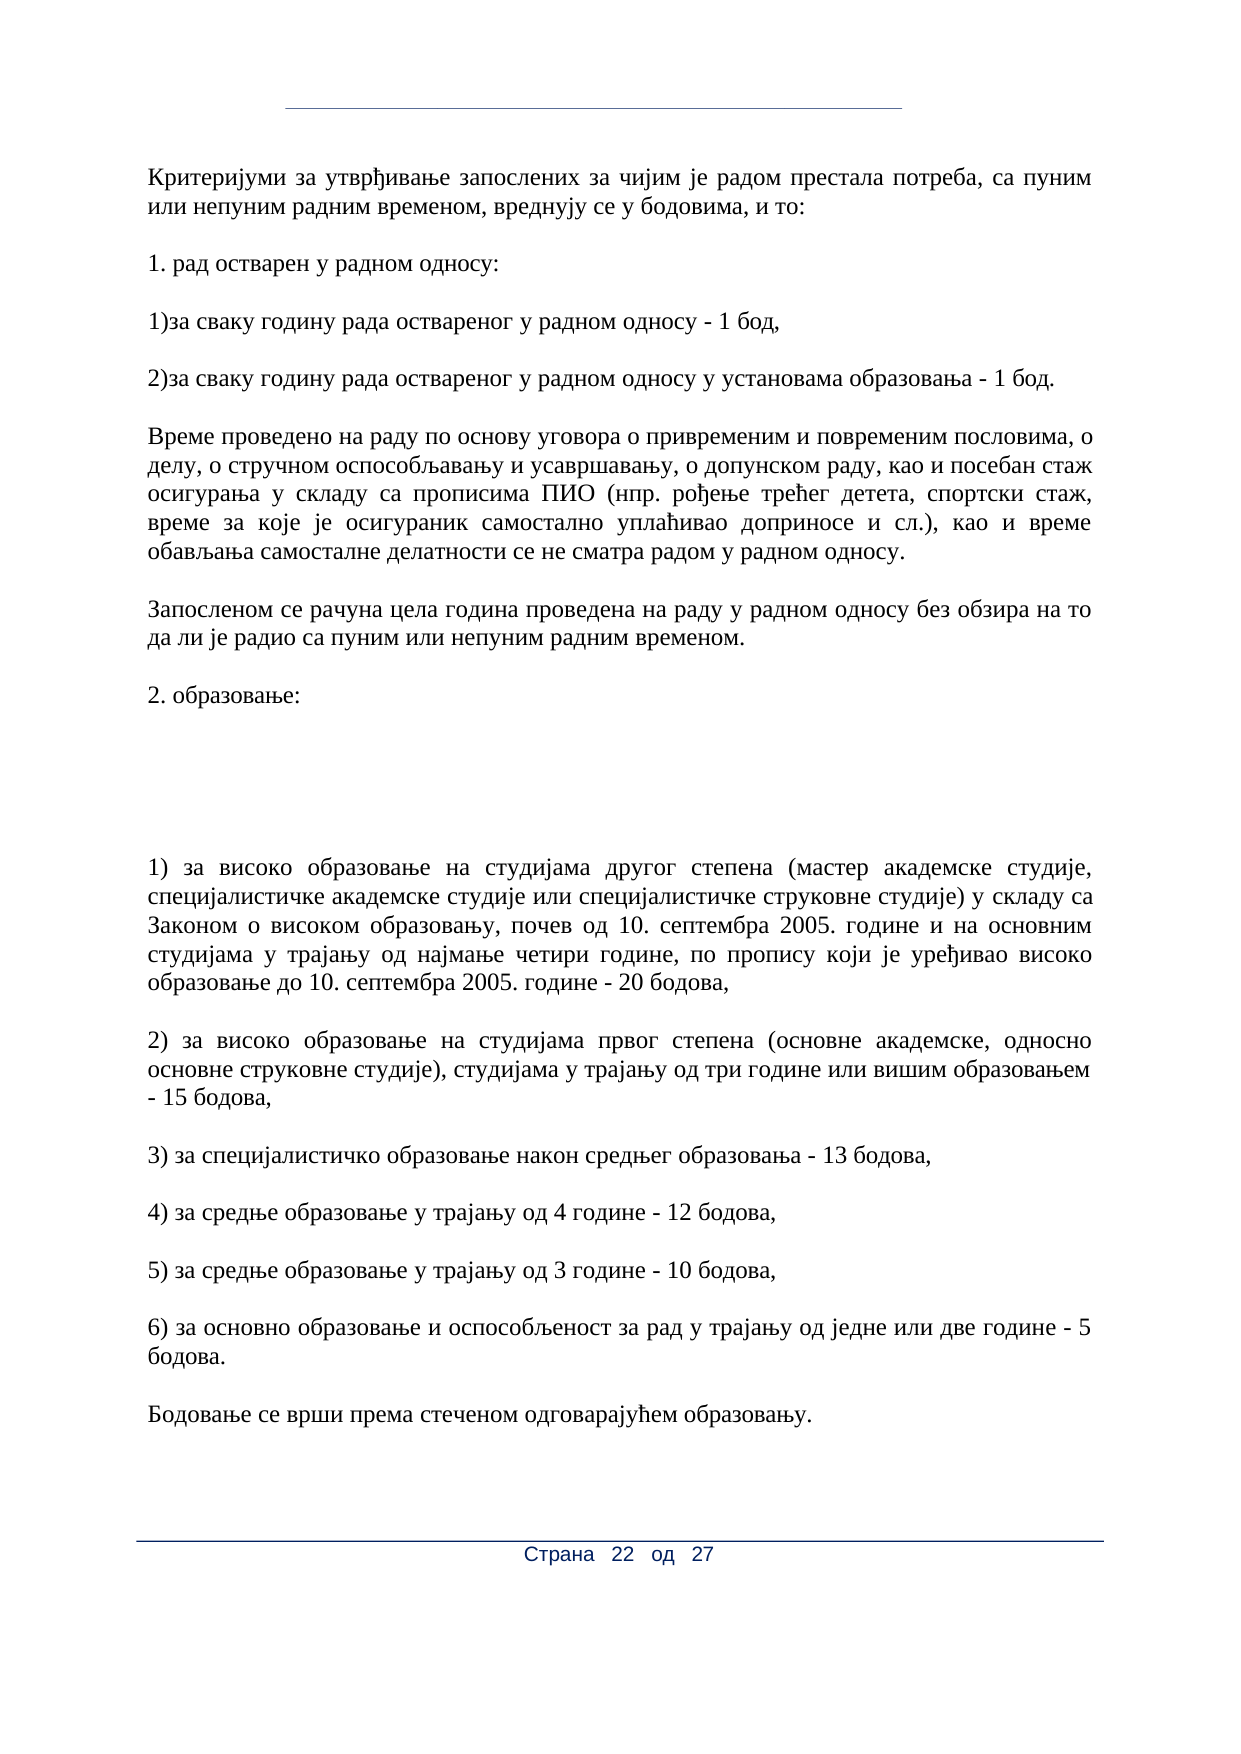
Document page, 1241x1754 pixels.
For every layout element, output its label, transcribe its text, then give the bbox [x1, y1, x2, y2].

text Критеријуми за утврђивање запослених за чијим је радом престала потреба, са пуним или непуним радним временом, вреднују се у бодовима, и то: [147, 162, 1093, 220]
text - 15 бодова, [147, 1082, 1105, 1111]
text Време проведено на раду по основу уговора о привременим и повременим пословима, о делу, о стручном оспособљавању и усавршавању, о допунском раду, као и посебан стаж осигурања у складу са прописима ПИО (нпр. рођење трећег детета, спортски стаж, време за које је осигураник самостално уплаћивао доприносе и сл.), као и време обављања самосталне делатности се не сматра радом у радном односу. [147, 421, 1093, 565]
list за специјалистичко образовање након средњег образовања - 13 бодова, [147, 1140, 1105, 1169]
list образовање: [147, 680, 1105, 709]
list за високо образовање на студијама првог степена (основне академске, односно основне струковне студије), студијама у трајању од три године или вишим образовањем [147, 1025, 1093, 1082]
list за средње образовање у трајању од 3 године - 10 бодова, [147, 1255, 1105, 1284]
text Запосленом се рачуна цела година проведена на раду у радном односу без обзира на то да ли је радио са пуним или непуним радним временом. [147, 594, 1093, 651]
list за средње образовање у трајању од 4 године - 12 бодова, [147, 1197, 1105, 1226]
text Бодовање се врши према стеченом одговарајућем образовању. [147, 1399, 1105, 1427]
list за високо образовање на студијама другог степена (мастер академске студије, специјалистичке академске студије или специјалистичке струковне студије) у складу са Законом о високом образовању, почев од 10. септембра 2005. године и на основним студијама у трајању од најмање четири године, по пропису који је уређивао високо образовање до 10. септембра 2005. године - 20 бодова, [147, 852, 1093, 996]
list за основно образовање и оспособљеност за рад у трајању од једне или две године - 5 бодова. [147, 1312, 1093, 1370]
text 2)за сваку годину рада оствареног у радном односу у установама образовања - 1 бод. [147, 363, 1105, 392]
text 1)за сваку годину рада оствареног у радном односу - 1 бод, [135, 306, 1105, 335]
list рад остварен у радном односу: [147, 248, 1105, 277]
